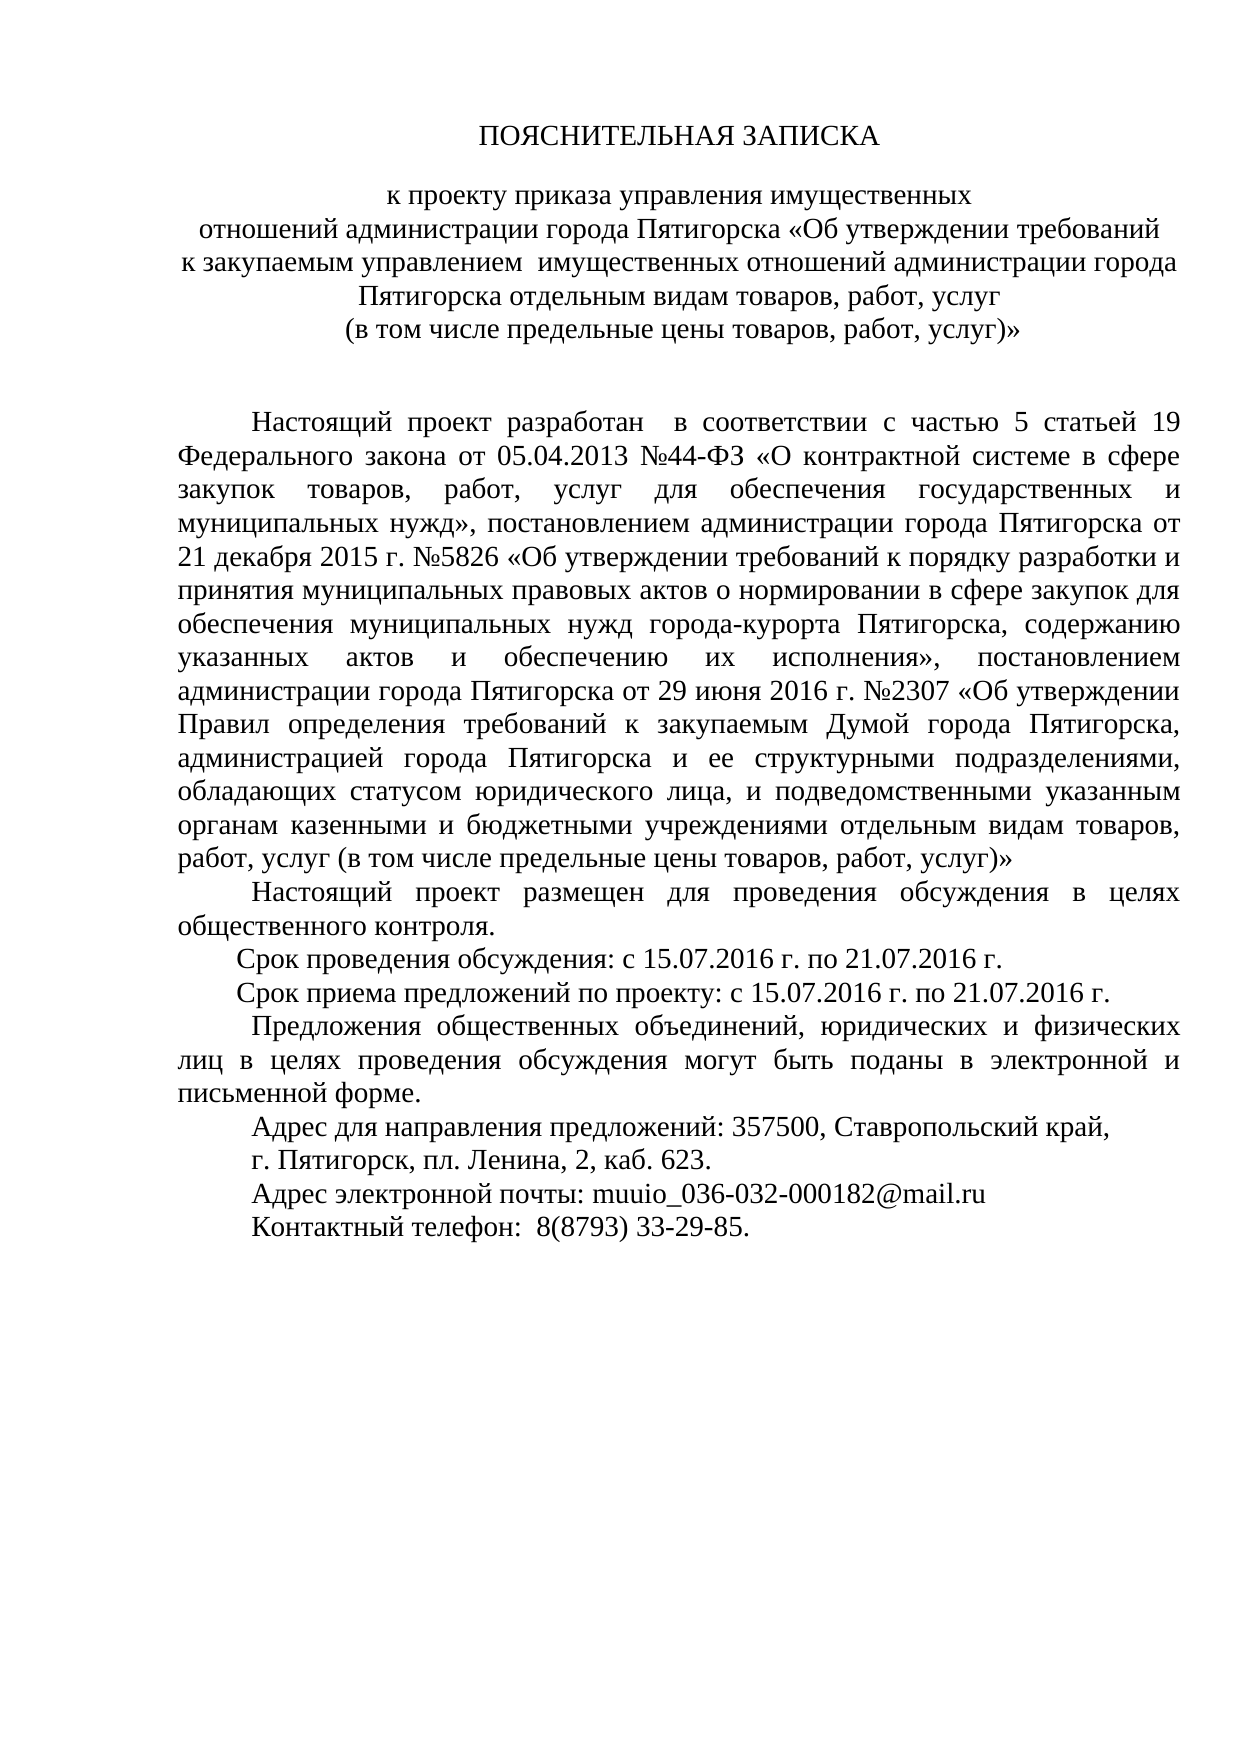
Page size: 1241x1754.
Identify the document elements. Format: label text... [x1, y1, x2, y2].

text (в том числе предельные цены товаров, работ, услуг)» [177, 312, 1181, 345]
text отношений администрации города Пятигорска «Об утверждении требований [177, 211, 1181, 244]
text Срок проведения обсуждения: с 15.07.2016 г. по 21.07.2016 г. [177, 941, 1181, 975]
text Адрес для направления предложений: 357500, Ставропольский край, [177, 1109, 1181, 1142]
text г. Пятигорск, пл. Ленина, 2, каб. 623. [177, 1142, 1181, 1176]
text Предложения общественных объединений, юридических и физических лиц в целях проведения обсуждения могут быть поданы в электронной и письменной форме. [177, 1008, 1181, 1109]
text Контактный телефон: 8(8793) 33-29-85. [177, 1209, 1181, 1243]
text Настоящий проект размещен для проведения обсуждения в целях общественного контроля. [177, 874, 1181, 941]
text Настоящий проект разработан в соответствии с частью 5 статьей 19 Федерального закона от 05.04.2013 №44-ФЗ «О контрактной системе в сфере закупок товаров, работ, услуг для обеспечения государственных и муниципальных нужд», постановлением администрации города Пятигорска от 21 декабря 2015 г. №5826 «Об утверждении требований к порядку разработки и принятия муниципальных правовых актов о нормировании в сфере закупок для обеспечения муниципальных нужд города-курорта Пятигорска, содержанию указанных актов и обеспечению их исполнения», постановлением администрации города Пятигорска от 29 июня 2016 г. №2307 «Об утверждении Правил определения требований к закупаемым Думой города Пятигорска, администрацией города Пятигорска и ее структурными подразделениями, обладающих статусом юридического лица, и подведомственными указанным органам казенными и бюджетными учреждениями отдельным видам товаров, работ, услуг (в том числе предельные цены товаров, работ, услуг)» [177, 404, 1181, 874]
text Адрес электронной почты: muuio_036-032-000182@mail.ru [177, 1176, 1181, 1209]
text ПОЯСНИТЕЛЬНАЯ ЗАПИСКА [177, 118, 1181, 152]
text к проекту приказа управления имущественных [177, 177, 1181, 211]
text Срок приема предложений по проекту: с 15.07.2016 г. по 21.07.2016 г. [177, 975, 1181, 1008]
text к закупаемым управлением имущественных отношений администрации города Пятигорска отдельным видам товаров, работ, услуг [177, 244, 1181, 312]
